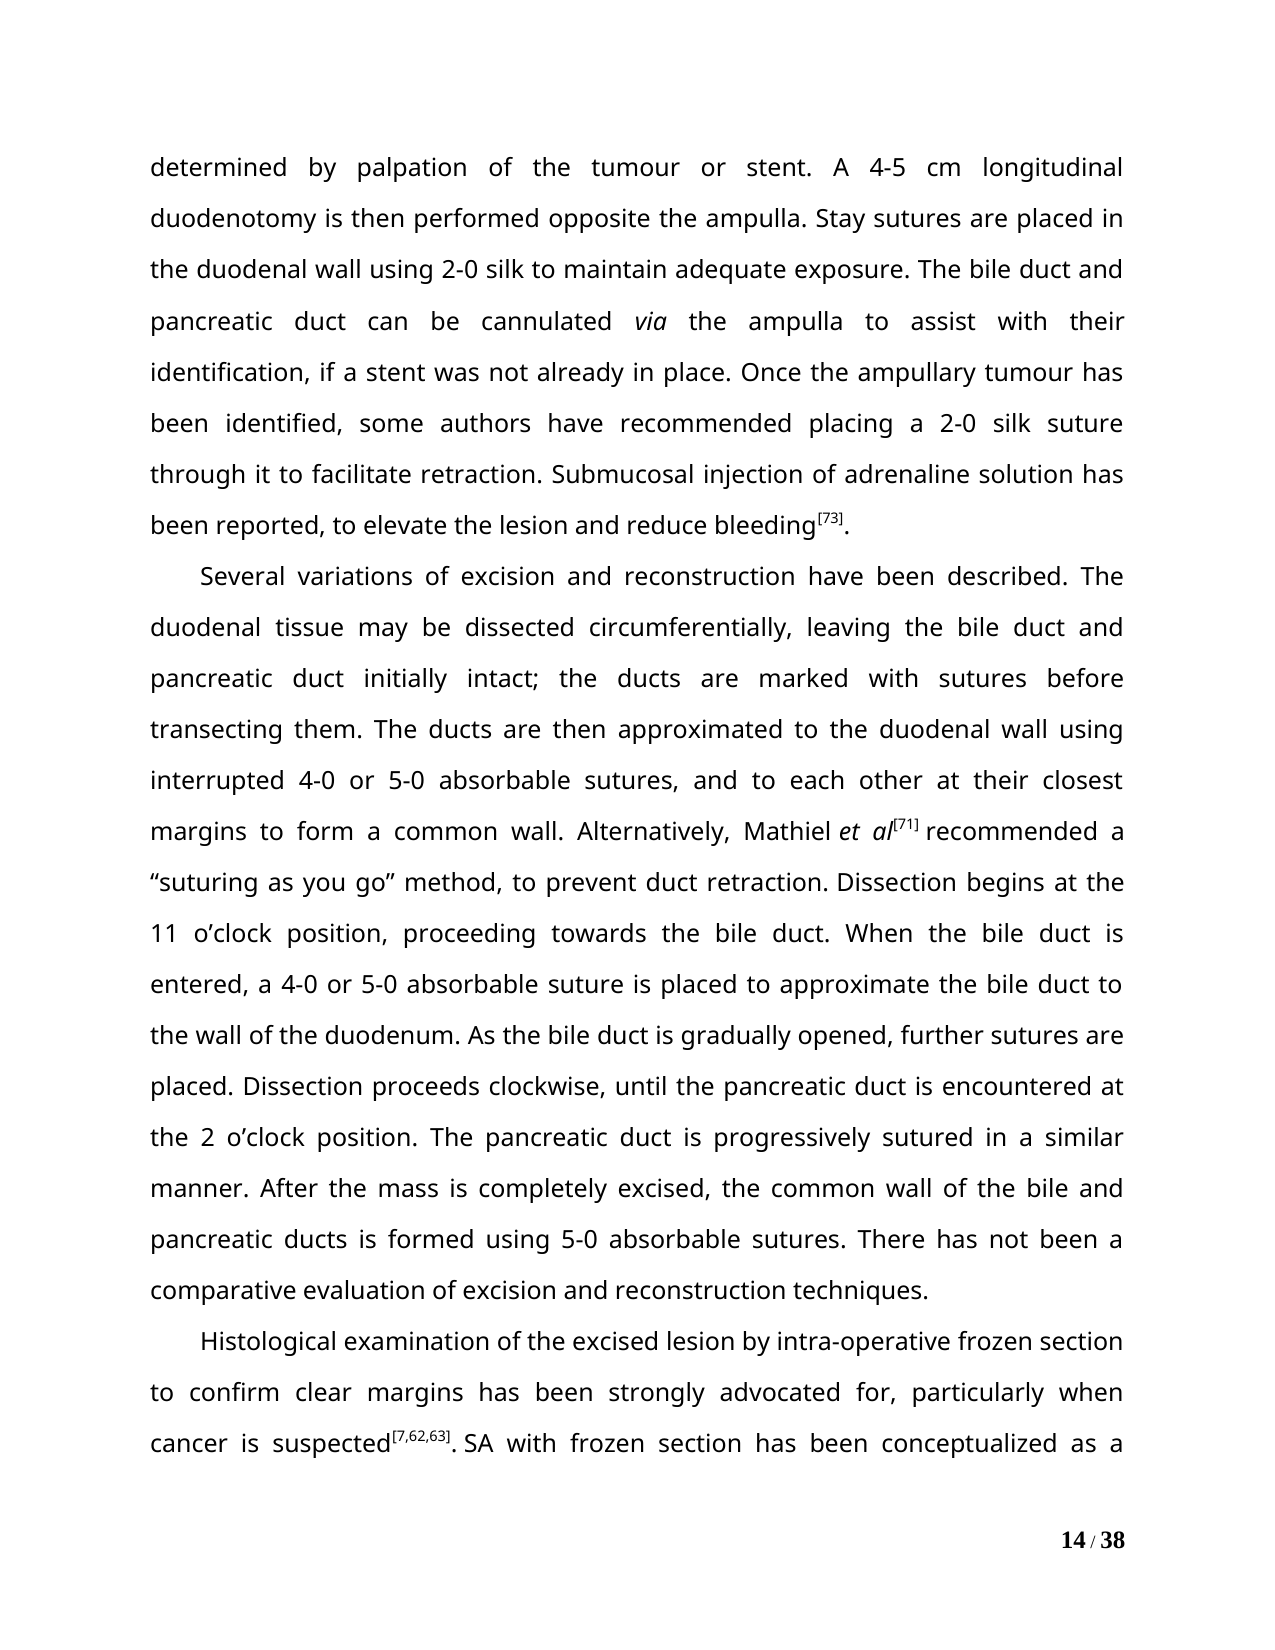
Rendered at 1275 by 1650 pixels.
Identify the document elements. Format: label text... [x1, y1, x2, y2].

text Several variations of excision and reconstruction have been described. The duodenal tissue may be dissected circumferentially, leaving the bile duct and pancreatic duct initially intact; the ducts are marked with sutures before transecting them. The ducts are then approximated to the duodenal wall using interrupted 4-0 or 5-0 absorbable sutures, and to each other at their closest margins to form a common wall. Alternatively, Mathiel et al[71] recommended a “suturing as you go” method, to prevent duct retraction. Dissection begins at the 11 o’clock position, proceeding towards the bile duct. When the bile duct is entered, a 4-0 or 5-0 absorbable suture is placed to approximate the bile duct to the wall of the duodenum. As the bile duct is gradually opened, further sutures are placed. Dissection proceeds clockwise, until the pancreatic duct is encountered at the 2 o’clock position. The pancreatic duct is progressively sutured in a similar manner. After the mass is completely excised, the common wall of the bile and pancreatic ducts is formed using 5-0 absorbable sutures. There has not been a comparative evaluation of excision and reconstruction techniques. [150, 558, 1125, 1307]
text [150, 150, 1125, 541]
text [150, 1324, 1125, 1460]
